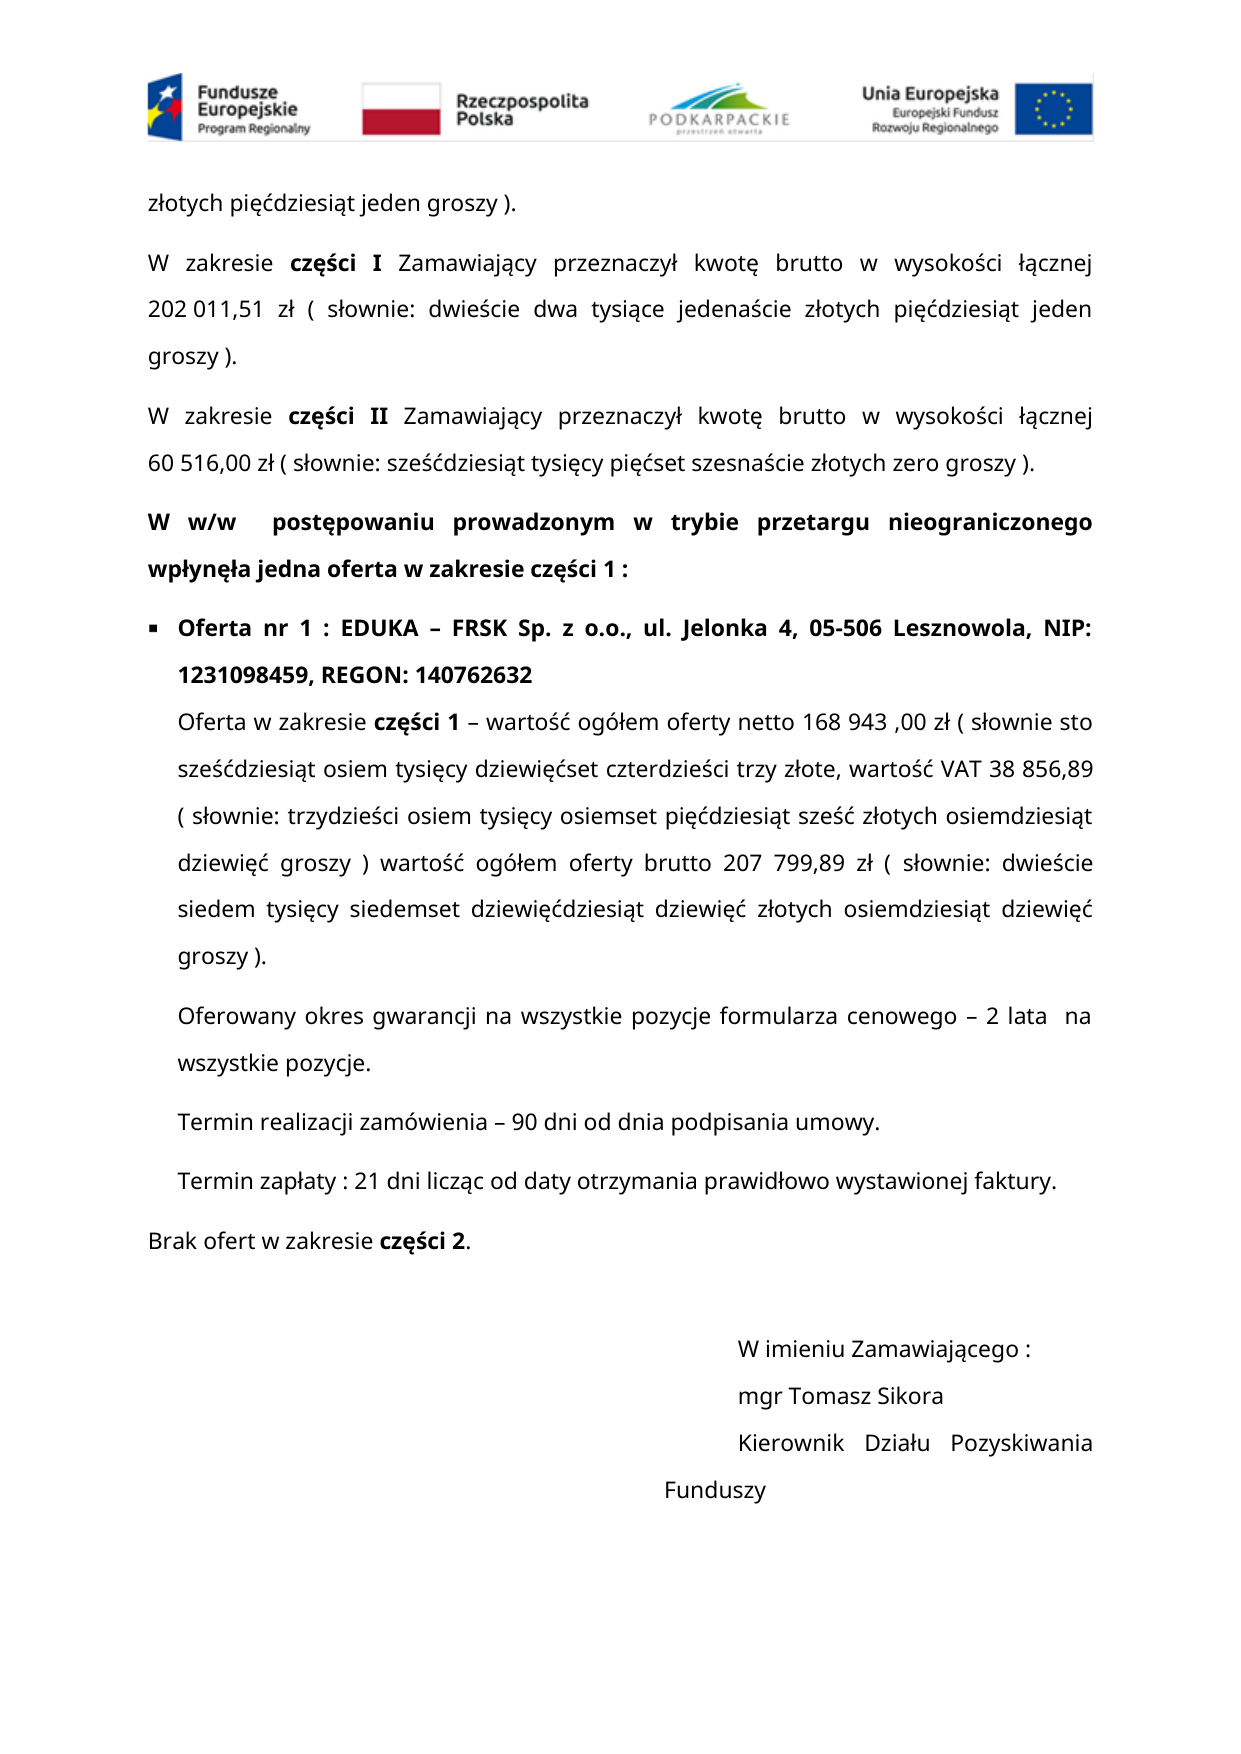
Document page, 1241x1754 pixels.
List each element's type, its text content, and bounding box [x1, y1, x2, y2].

text W zakresie części I Zamawiający przeznaczył kwotę brutto w wysokości łącznej 202 011,51 zł ( słownie: dwieście dwa tysiące jedenaście złotych pięćdziesiąt jeden groszy ). [148, 247, 1093, 372]
text W imieniu Zamawiającego : [664, 1333, 1093, 1364]
picture [147, 73, 1095, 143]
text Termin realizacji zamówienia – 90 dni od dnia podpisania umowy. [177, 1106, 1093, 1137]
text W w/w postępowaniu prowadzonym w trybie przetargu nieograniczonego wpłynęła jedna oferta w zakresie części 1 : [148, 506, 1093, 584]
text mgr Tomasz Sikora [664, 1380, 1093, 1411]
text Oferowany okres gwarancji na wszystkie pozycje formularza cenowego – 2 lata na wszystkie pozycje. [177, 1000, 1093, 1078]
text Kierownik Działu Pozyskiwania Funduszy [664, 1427, 1093, 1505]
list Oferta nr 1 : EDUKA – FRSK Sp. z o.o., ul. Jelonka 4, 05-506 Lesznowola, NIP: 1231098459, REGON: 140762632 [148, 612, 1093, 690]
text W zakresie części II Zamawiający przeznaczył kwotę brutto w wysokości łącznej 60 516,00 zł ( słownie: sześćdziesiąt tysięcy pięćset szesnaście złotych zero groszy ). [148, 400, 1093, 478]
text Termin zapłaty : 21 dni licząc od daty otrzymania prawidłowo wystawionej faktury. [177, 1165, 1093, 1197]
text Brak ofert w zakresie części 2. [148, 1225, 1093, 1256]
text Oferta w zakresie części 1 – wartość ogółem oferty netto 168 943 ,00 zł ( słownie sto sześćdziesiąt osiem tysięcy dziewięćset czterdzieści trzy złote, wartość VAT 38 856,89 ( słownie: trzydzieści osiem tysięcy osiemset pięćdziesiąt sześć złotych osiemdziesiąt dziewięć groszy ) wartość ogółem oferty brutto 207 799,89 zł ( słownie: dwieście siedem tysięcy siedemset dziewięćdziesiąt dziewięć złotych osiemdziesiąt dziewięć groszy ). [177, 706, 1093, 972]
